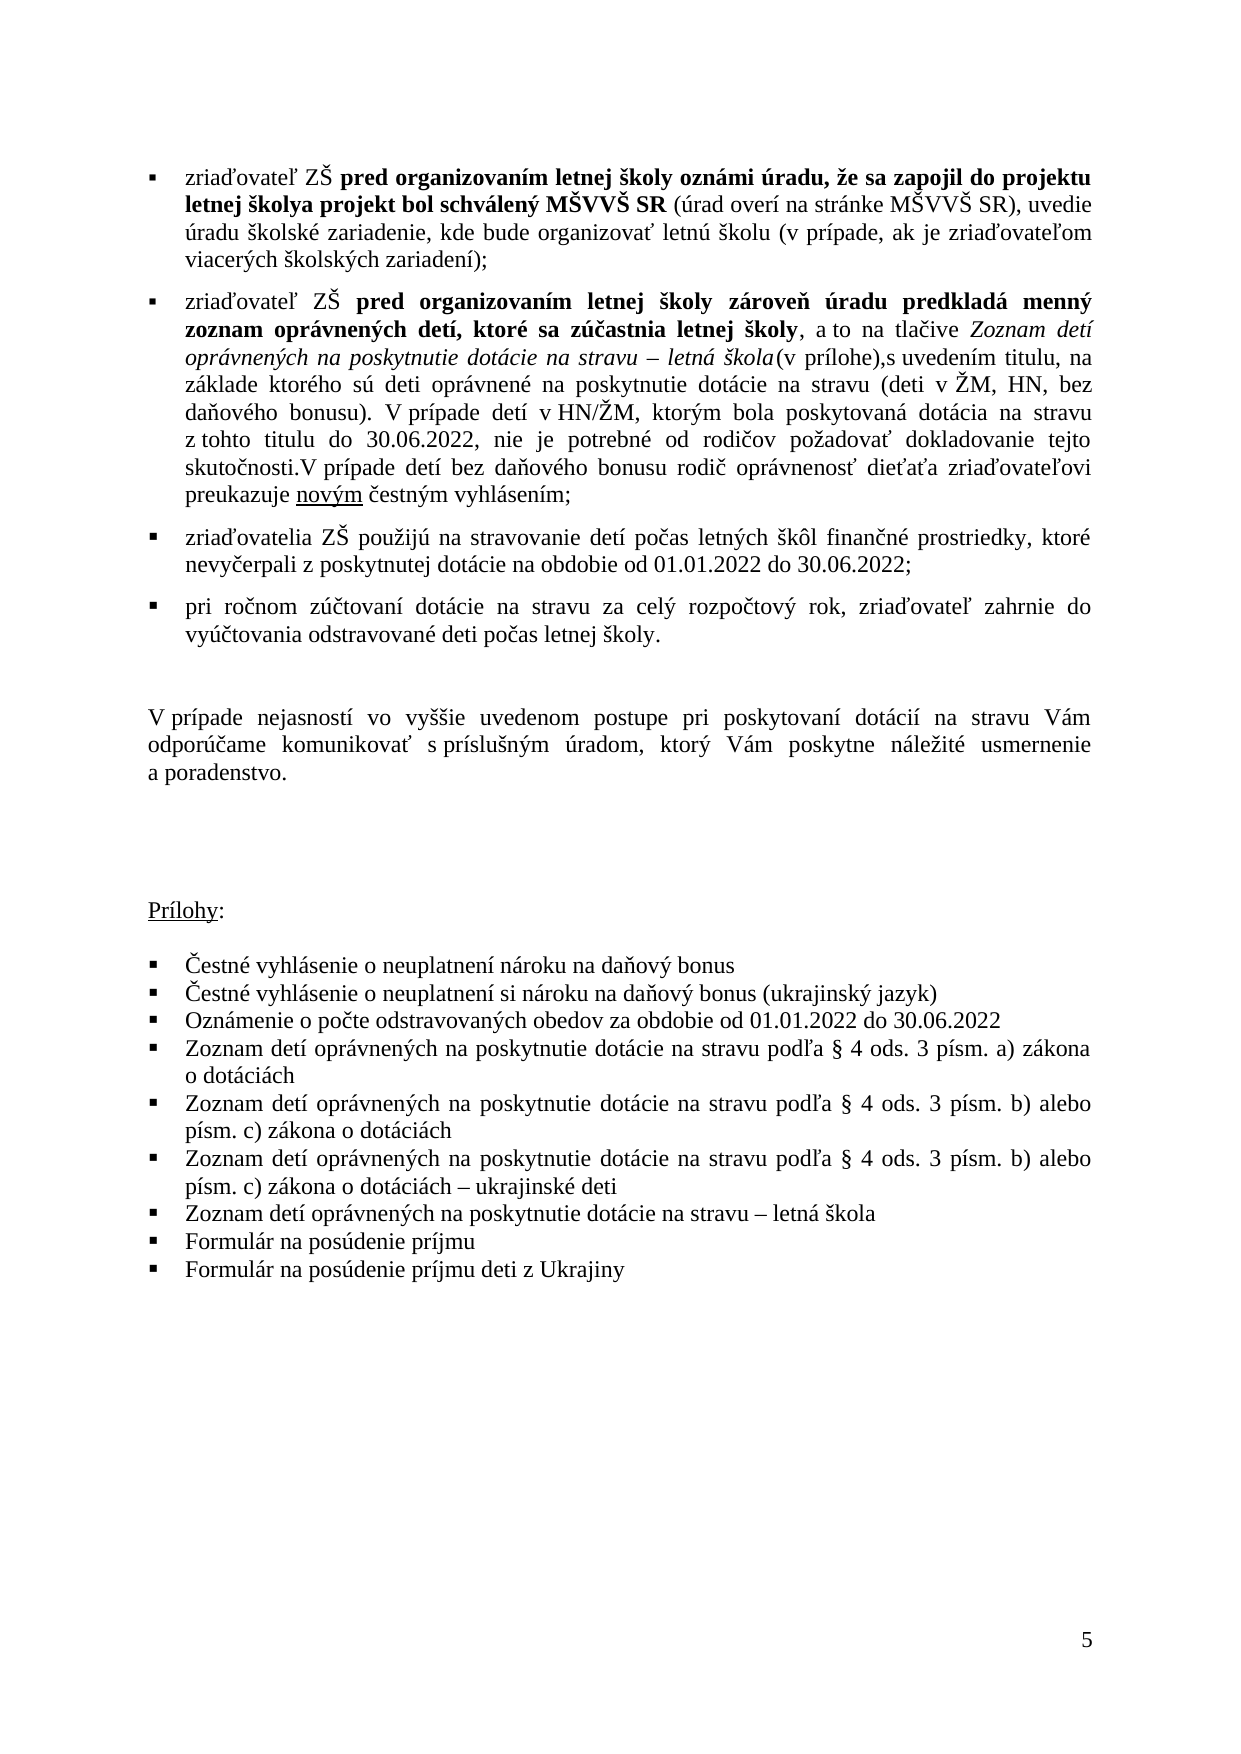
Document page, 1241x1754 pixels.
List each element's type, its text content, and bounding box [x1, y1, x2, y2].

list zriaďovateľ ZŠ pred organizovaním letnej školy zároveň úradu predkladá menný zoznam oprávnených detí, ktoré sa zúčastnia letnej školy, a to na tlačive Zoznam detí oprávnených na poskytnutie dotácie na stravu – letná škola(v prílohe),s uvedením titulu, na základe ktorého sú deti oprávnené na poskytnutie dotácie na stravu (deti v ŽM, HN, bez daňového bonusu). V prípade detí v HN/ŽM, ktorým bola poskytovaná dotácia na stravu z tohto titulu do 30.06.2022, nie je potrebné od rodičov požadovať dokladovanie tejto skutočnosti.V prípade detí bez daňového bonusu rodič oprávnenosť dieťaťa zriaďovateľovi preukazuje novým čestným vyhlásením; [148, 287, 1093, 508]
text V prípade nejasností vo vyššie uvedenom postupe pri poskytovaní dotácií na stravu Vám odporúčame komunikovať s príslušným úradom, ktorý Vám poskytne náležité usmernenie a poradenstvo. [148, 702, 1093, 785]
list Čestné vyhlásenie o neuplatnení nároku na daňový bonus [148, 951, 1093, 978]
list zriaďovatelia ZŠ použijú na stravovanie detí počas letných škôl finančné prostriedky, ktoré nevyčerpali z poskytnutej dotácie na obdobie od 01.01.2022 do 30.06.2022; [148, 522, 1093, 578]
list Zoznam detí oprávnených na poskytnutie dotácie na stravu podľa § 4 ods. 3 písm. b) alebo písm. c) zákona o dotáciách [148, 1089, 1093, 1144]
list Čestné vyhlásenie o neuplatnení si nároku na daňový bonus (ukrajinský jazyk) [148, 978, 1093, 1006]
list pri ročnom zúčtovaní dotácie na stravu za celý rozpočtový rok, zriaďovateľ zahrnie do vyúčtovania odstravované deti počas letnej školy. [148, 592, 1093, 647]
list Zoznam detí oprávnených na poskytnutie dotácie na stravu podľa § 4 ods. 3 písm. a) zákona o dotáciách [148, 1034, 1093, 1089]
list zriaďovateľ ZŠ pred organizovaním letnej školy oznámi úradu, že sa zapojil do projektu letnej školya projekt bol schválený MŠVVŠ SR (úrad overí na stránke MŠVVŠ SR), uvedie úradu školské zariadenie, kde bude organizovať letnú školu (v prípade, ak je zriaďovateľom viacerých školských zariadení); [148, 162, 1093, 273]
list Formulár na posúdenie príjmu [148, 1227, 1093, 1254]
list Zoznam detí oprávnených na poskytnutie dotácie na stravu – letná škola [148, 1199, 1093, 1227]
list Zoznam detí oprávnených na poskytnutie dotácie na stravu podľa § 4 ods. 3 písm. b) alebo písm. c) zákona o dotáciách – ukrajinské deti [148, 1144, 1093, 1199]
text Prílohy: [148, 896, 1093, 923]
list Formulár na posúdenie príjmu deti z Ukrajiny [148, 1254, 1093, 1282]
list Oznámenie o počte odstravovaných obedov za obdobie od 01.01.2022 do 30.06.2022 [148, 1006, 1093, 1034]
